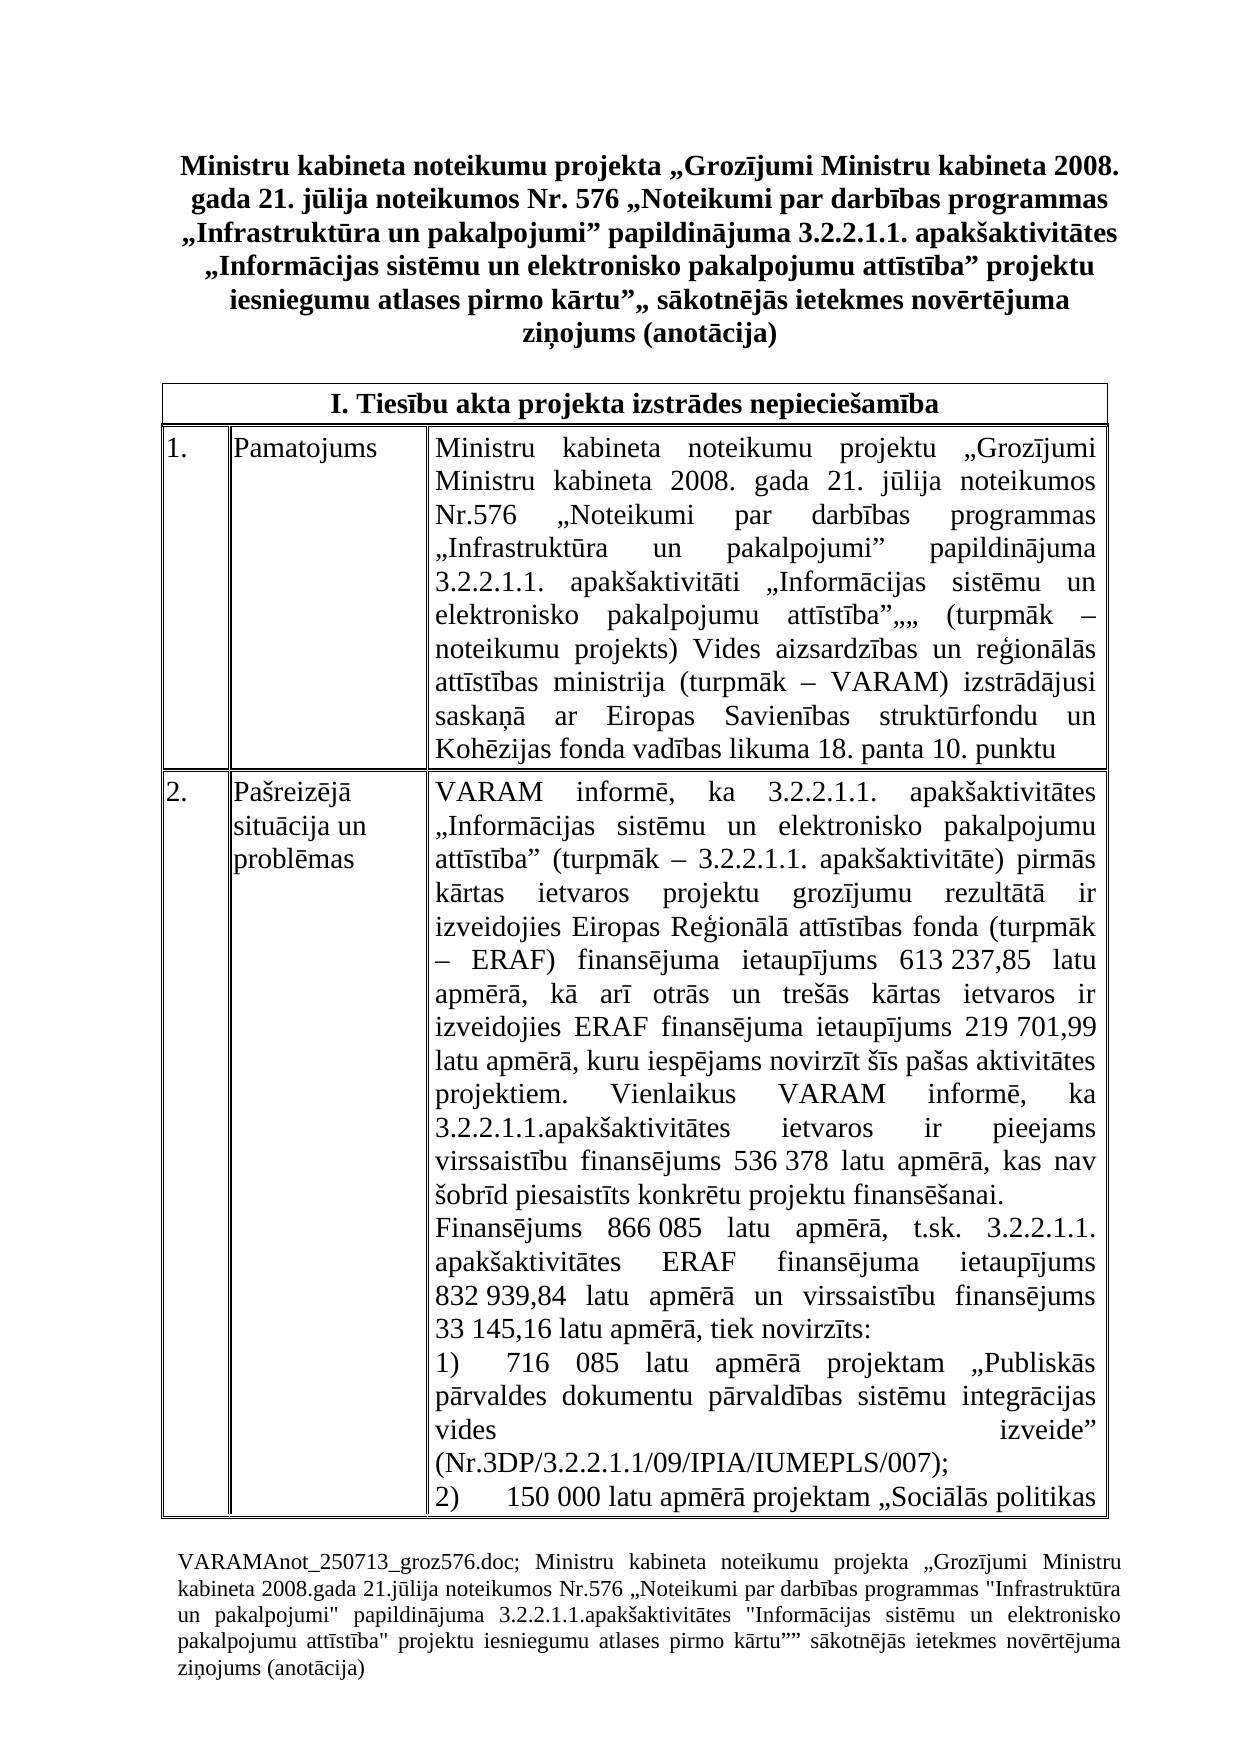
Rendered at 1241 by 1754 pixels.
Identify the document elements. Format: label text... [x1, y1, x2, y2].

table_cell Pamatojums [232, 427, 426, 768]
table_cell Ministru kabineta noteikumu projektu „Grozījumi Ministru kabineta 2008. gada 21. jūlija noteikumos Nr.576 „Noteikumi par darbības programmas „Infrastruktūra un pakalpojumi” papildinājuma 3.2.2.1.1. apakšaktivitāti „Informācijas sistēmu un elektronisko pakalpojumu attīstība”„„ (turpmāk – noteikumu projekts) Vides aizsardzības un reģionālās attīstības ministrija (turpmāk – VARAM) izstrādājusi saskaņā ar Eiropas Savienības struktūrfondu un Kohēzijas fonda vadības likuma 18. panta 10. punktu [429, 427, 1106, 768]
text Ministru kabineta noteikumu projekta „Grozījumi Ministru kabineta 2008. gada 21. jūlija noteikumos Nr. 576 „Noteikumi par darbības programmas „Infrastruktūra un pakalpojumi” papildinājuma 3.2.2.1.1. apakšaktivitātes „Informācijas sistēmu un elektronisko pakalpojumu attīstība” projektu iesniegumu atlases pirmo kārtu”„ sākotnējās ietekmes novērtējuma ziņojums (anotācija) [177, 148, 1122, 349]
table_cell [230, 772, 428, 1516]
table_cell 1. [164, 427, 228, 768]
table_cell 2. [164, 768, 230, 1516]
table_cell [428, 772, 1106, 1516]
table_header I. Tiesību akta projekta izstrādes nepieciešamība [163, 384, 1107, 423]
